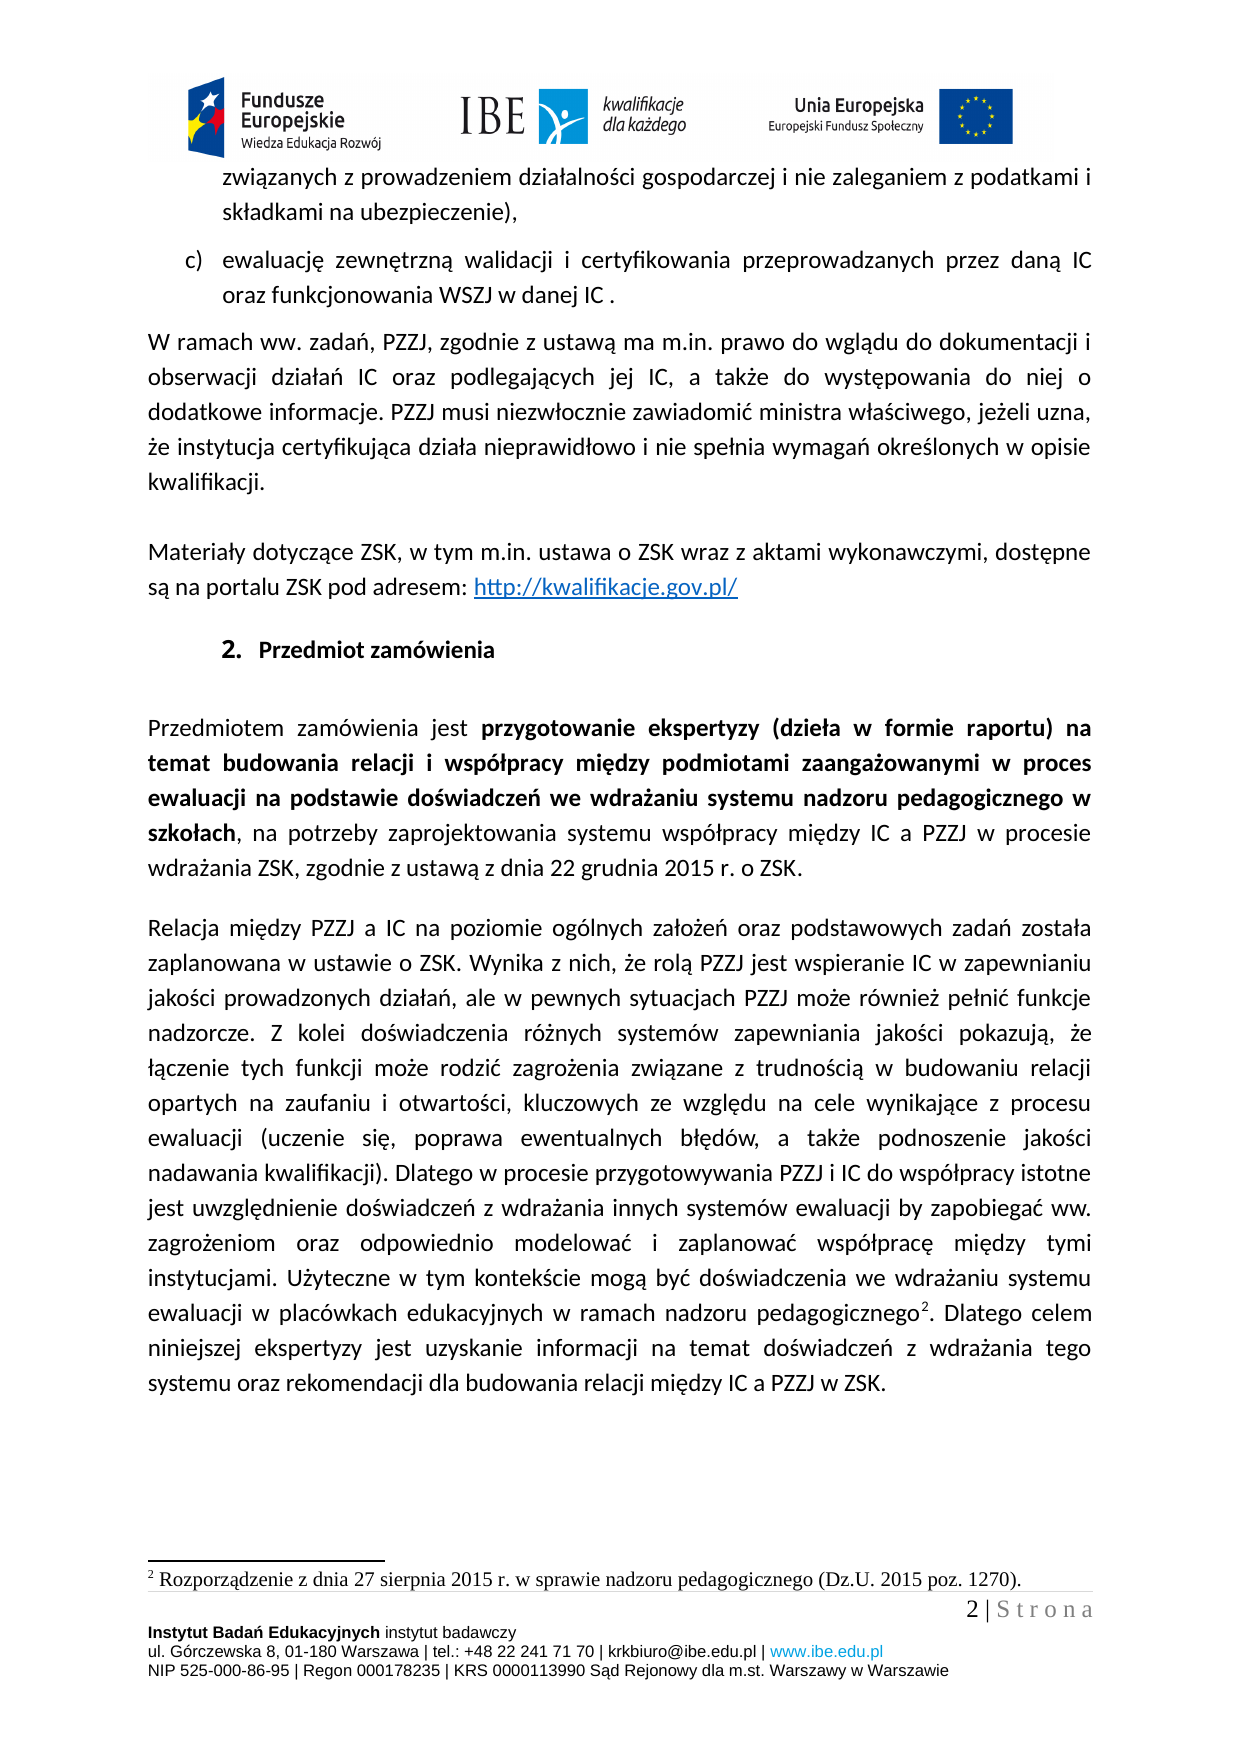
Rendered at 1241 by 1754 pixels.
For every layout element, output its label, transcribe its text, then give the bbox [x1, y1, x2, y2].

text Przedmiotem zamówienia jest przygotowanie ekspertyzy (dzieła w formie raportu) na temat budowania relacji i współpracy między podmiotami zaangażowanymi w proces ewaluacji na podstawie doświadczeń we wdrażaniu systemu nadzoru pedagogicznego w szkołach, na potrzeby zaprojektowania systemu współpracy między IC a PZZJ w procesie wdrażania ZSK, zgodnie z ustawą z dnia 22 grudnia 2015 r. o ZSK. [148, 712, 1093, 882]
list ewaluację zewnętrzną walidacji i certyfikowania przeprowadzanych przez daną IC oraz funkcjonowania WSZJ w danej IC . [185, 244, 1093, 309]
subtitle Relacja między PZZJ a IC na poziomie ogólnych założeń oraz podstawowych zadań została zaplanowana w ustawie o ZSK. Wynika z nich, że rolą PZZJ jest wspieranie IC w zapewnianiu jakości prowadzonych działań, ale w pewnych sytuacjach PZZJ może również pełnić funkcje nadzorcze. Z kolei doświadczenia różnych systemów zapewniania jakości pokazują, że łączenie tych funkcji może rodzić zagrożenia związane z trudnością w budowaniu relacji opartych na zaufaniu i otwartości, kluczowych ze względu na cele wynikające z procesu ewaluacji (uczenie się, poprawa ewentualnych błędów, a także podnoszenie jakości nadawania kwalifikacji). Dlatego w procesie przygotowywania PZZJ i IC do współpracy istotne jest uwzględnienie doświadczeń z wdrażania innych systemów ewaluacji by zapobiegać ww. zagrożeniom oraz odpowiednio modelować i zaplanować współpracę między tymi instytucjami. Użyteczne w tym kontekście mogą być doświadczenia we wdrażaniu systemu ewaluacji w placówkach edukacyjnych w ramach nadzoru pedagogicznego. Dlatego celem niniejszej ekspertyzy jest uzyskanie informacji na temat doświadczeń z wdrażania tego systemu oraz rekomendacji dla budowania relacji między IC a PZZJ w ZSK. [148, 912, 1093, 1397]
text Materiały dotyczące ZSK, w tym m.in. ustawa o ZSK wraz z aktami wykonawczymi, dostępne są na portalu ZSK pod adresem: http://kwalifikacje.gov.pl/ [148, 536, 1093, 602]
picture [147, 73, 1054, 162]
subtitle Przedmiot zamówienia [221, 631, 1093, 665]
text W ramach ww. zadań, PZZJ, zgodnie z ustawą ma m.in. prawo do wglądu do dokumentacji i obserwacji działań IC oraz podlegających jej IC, a także do występowania do niej o dodatkowe informacje. PZZJ musi niezwłocznie zawiadomić ministra właściwego, jeżeli uzna, że instytucja certyfikująca działa nieprawidłowo i nie spełnia wymagań określonych w opisie kwalifikacji. [148, 326, 1093, 497]
